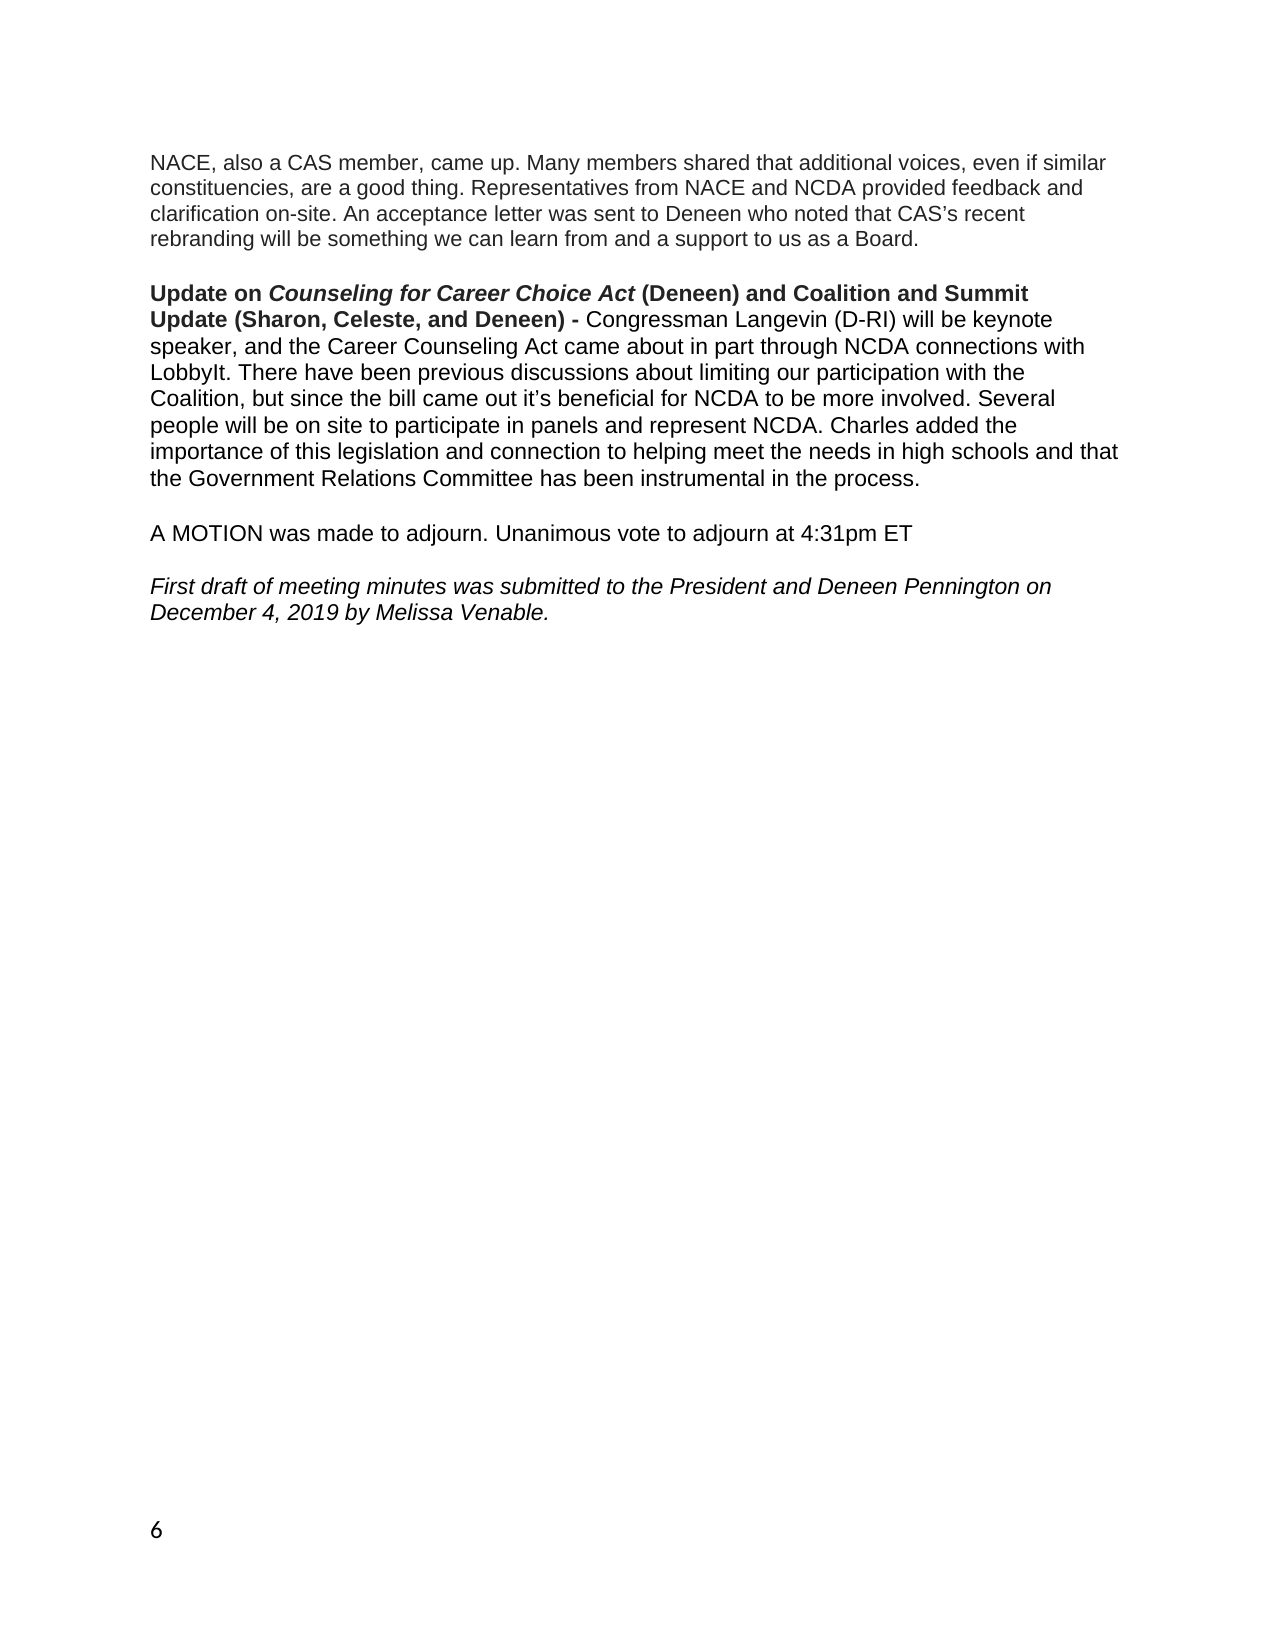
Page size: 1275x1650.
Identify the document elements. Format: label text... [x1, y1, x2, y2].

text A MOTION was made to adjourn. Unanimous vote to adjourn at 4:31pm ET [150, 520, 1125, 546]
text Update on Counseling for Career Choice Act (Deneen) and Coalition and Summit Update (Sharon, Celeste, and Deneen) - Congressman Langevin (D-RI) will be keynote speaker, and the Career Counseling Act came about in part through NCDA connections with LobbyIt. There have been previous discussions about limiting our participation with the Coalition, but since the bill came out it’s beneficial for NCDA to be more involved. Several people will be on site to participate in panels and represent NCDA. Charles added the importance of this legislation and connection to helping meet the needs in high schools and that the Government Relations Committee has been instrumental in the process. [150, 280, 1125, 491]
text First draft of meeting minutes was submitted to the President and Deneen Pennington on December 4, 2019 by Melissa Venable. [150, 573, 1125, 625]
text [150, 150, 1125, 251]
